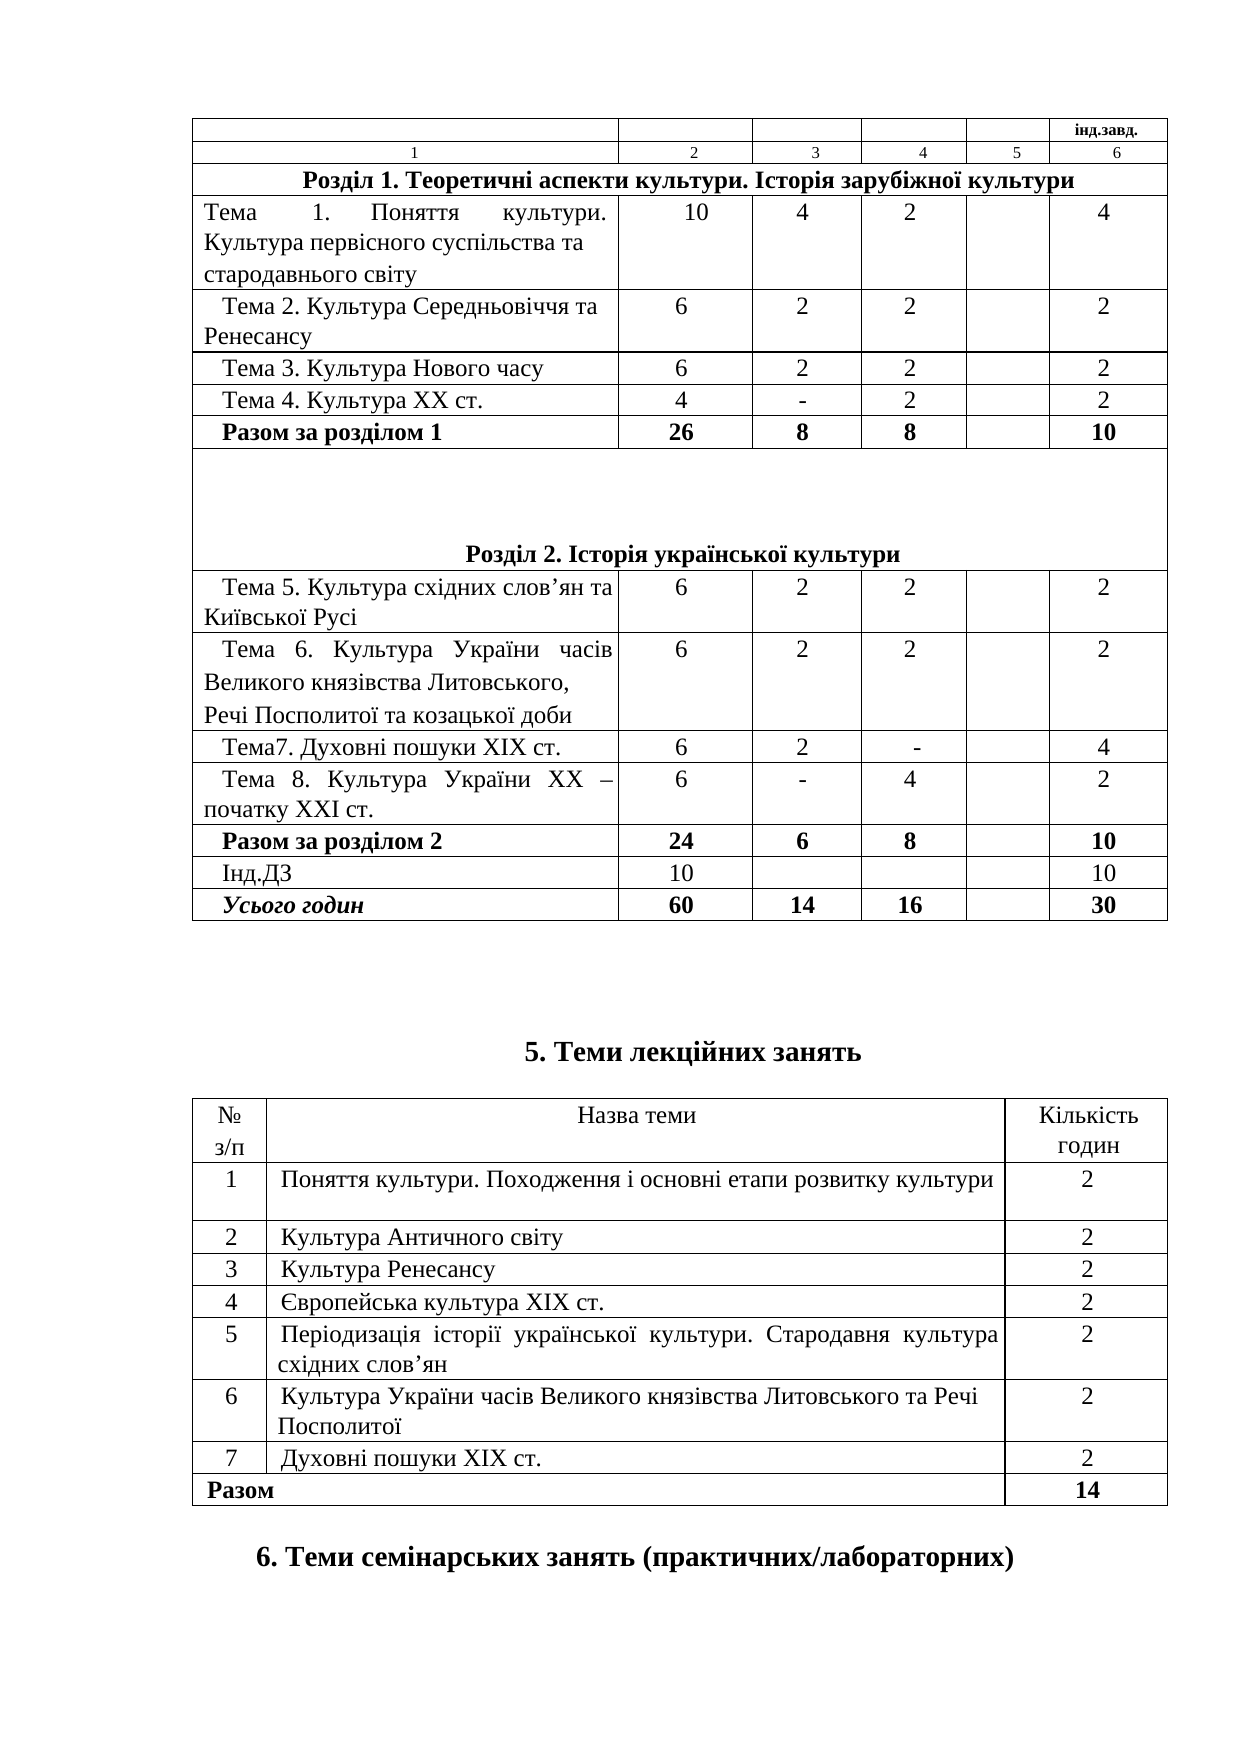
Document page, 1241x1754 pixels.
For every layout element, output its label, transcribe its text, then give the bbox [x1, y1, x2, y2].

table_cell 10 [1050, 857, 1167, 888]
table_cell Тема 4. Культура ХХ ст. [193, 385, 618, 415]
table_cell 16 [862, 889, 966, 920]
table_cell Тема 8. Культура України ХХ – початку ХХІ ст. [193, 763, 618, 824]
table_cell 5 [967, 142, 1049, 163]
table_cell 2 [862, 290, 966, 351]
table_cell 2 [619, 142, 752, 163]
table_cell 2 [753, 731, 861, 762]
table_cell 10 [619, 857, 752, 888]
table_cell 6 [753, 825, 861, 856]
table_cell Культура Ренесансу [267, 1254, 1004, 1284]
table_cell 2 [1050, 571, 1167, 632]
table_cell 2 [1006, 1380, 1167, 1441]
table_cell 6 [619, 763, 752, 824]
table_cell 2 [862, 633, 966, 730]
table_cell 8 [862, 825, 966, 856]
table_cell 2 [862, 196, 966, 289]
table_cell Розділ 2. Історія української культури [193, 449, 1167, 570]
table_cell 6 [619, 571, 752, 632]
table_cell [967, 290, 1049, 351]
table_cell [967, 571, 1049, 632]
table_cell [967, 731, 1049, 762]
table_cell Європейська культура ХІХ ст. [267, 1286, 1004, 1317]
table_cell 1 [193, 142, 618, 163]
table_cell 6 [619, 353, 752, 383]
table_cell 2 [1050, 763, 1167, 824]
table_cell 24 [619, 825, 752, 856]
table_header Кількість годин [1006, 1099, 1167, 1162]
table_cell 2 [1050, 290, 1167, 351]
table_cell 2 [753, 353, 861, 383]
table_cell Разом за розділом 2 [193, 825, 618, 856]
table_cell Тема 6. Культура України часів Великого князівства Литовського, Речі Посполитої та козацької доби [193, 633, 618, 730]
table_cell Разом [193, 1474, 1004, 1505]
table_cell Тема7. Духовні пошуки ХІХ ст. [193, 731, 618, 762]
table_cell 30 [1050, 889, 1167, 920]
table_cell 4 [193, 1286, 266, 1317]
table_cell 10 [619, 196, 752, 289]
table_cell 2 [1006, 1286, 1167, 1317]
table_cell [967, 825, 1049, 856]
table_cell 2 [862, 385, 966, 415]
table_cell 4 [862, 142, 966, 163]
table_cell Духовні пошуки ХІХ ст. [267, 1442, 1004, 1473]
table_cell 8 [862, 416, 966, 447]
subtitle 5. Теми лекційних занять [234, 1034, 1081, 1068]
table_cell л [753, 119, 861, 141]
table_cell [967, 385, 1049, 415]
table_cell Разом за розділом 1 [193, 416, 618, 447]
table_cell Культура Античного світу [267, 1221, 1004, 1252]
table_cell 14 [1006, 1474, 1167, 1505]
table_cell Інд.ДЗ [193, 857, 618, 888]
table_cell 6 [1050, 142, 1167, 163]
table_cell 1 [193, 1163, 266, 1220]
table_cell [967, 857, 1049, 888]
table_cell [862, 857, 966, 888]
table_cell лаб. [967, 119, 1049, 141]
table_cell [967, 889, 1049, 920]
table_cell сам.роб. інд.завд. [1050, 119, 1167, 141]
table_cell 26 [619, 416, 752, 447]
table_cell 7 [193, 1442, 266, 1473]
table_cell 2 [1006, 1442, 1167, 1473]
table_cell 3 [193, 1254, 266, 1284]
table_cell - [753, 763, 861, 824]
table_cell 2 [753, 571, 861, 632]
table_cell 6 [619, 731, 752, 762]
table_cell 4 [753, 196, 861, 289]
table_cell 2 [193, 1221, 266, 1252]
table_cell [753, 857, 861, 888]
table_cell 10 [1050, 416, 1167, 447]
table_cell Культура України часів Великого князівства Литовського та Речі Посполитої [267, 1380, 1004, 1441]
table_cell Періодизація історії української культури. Стародавня культура східних слов’ян [267, 1318, 1004, 1379]
table_cell Розділ 1. Теоретичні аспекти культури. Історія зарубіжної культури [193, 164, 1167, 195]
table_cell Поняття культури. Походження і основні етапи розвитку культури [267, 1163, 1004, 1220]
table_cell [967, 633, 1049, 730]
table_cell [967, 196, 1049, 289]
table_cell 2 [753, 633, 861, 730]
table_cell Тема 1. Поняття культури. Культура первісного суспільства та стародавнього світу [193, 196, 618, 289]
table_cell 2 [1006, 1221, 1167, 1252]
table_cell 10 [1050, 825, 1167, 856]
table_cell 2 [1006, 1163, 1167, 1220]
table_cell 4 [619, 385, 752, 415]
table_cell 6 [619, 633, 752, 730]
table_cell - [862, 731, 966, 762]
table_cell 2 [862, 353, 966, 383]
table_cell с/п [862, 119, 966, 141]
table_cell 5 [193, 1318, 266, 1379]
table_header Назва теми [267, 1099, 1004, 1162]
table_cell 6 [193, 1380, 266, 1441]
table_cell [967, 353, 1049, 383]
table_cell Усього годин [193, 889, 618, 920]
table_cell 6 [619, 290, 752, 351]
table_cell [967, 416, 1049, 447]
table_cell 4 [1050, 196, 1167, 289]
table_cell 60 [619, 889, 752, 920]
table_cell 2 [1006, 1318, 1167, 1379]
table_cell 2 [1006, 1254, 1167, 1284]
table_cell 2 [862, 571, 966, 632]
table_header № з/п [193, 1099, 266, 1162]
table_cell [967, 763, 1049, 824]
table_cell 2 [1050, 353, 1167, 383]
table_cell 2 [753, 290, 861, 351]
table_cell 2 [1050, 633, 1167, 730]
text 6. Теми семінарських занять (практичних/лабораторних) [177, 1539, 1014, 1573]
table_cell Тема 2. Культура Середньовіччя та Ренесансу [193, 290, 618, 351]
table_cell 4 [1050, 731, 1167, 762]
table_cell Тема 5. Культура східних слов’ян та Київської Русі [193, 571, 618, 632]
table_cell 4 [862, 763, 966, 824]
table_cell Тема 3. Культура Нового часу [193, 353, 618, 383]
table_cell 8 [753, 416, 861, 447]
table_cell 3 [753, 142, 861, 163]
table_cell 2 [1050, 385, 1167, 415]
table_cell - [753, 385, 861, 415]
table_cell 14 [753, 889, 861, 920]
